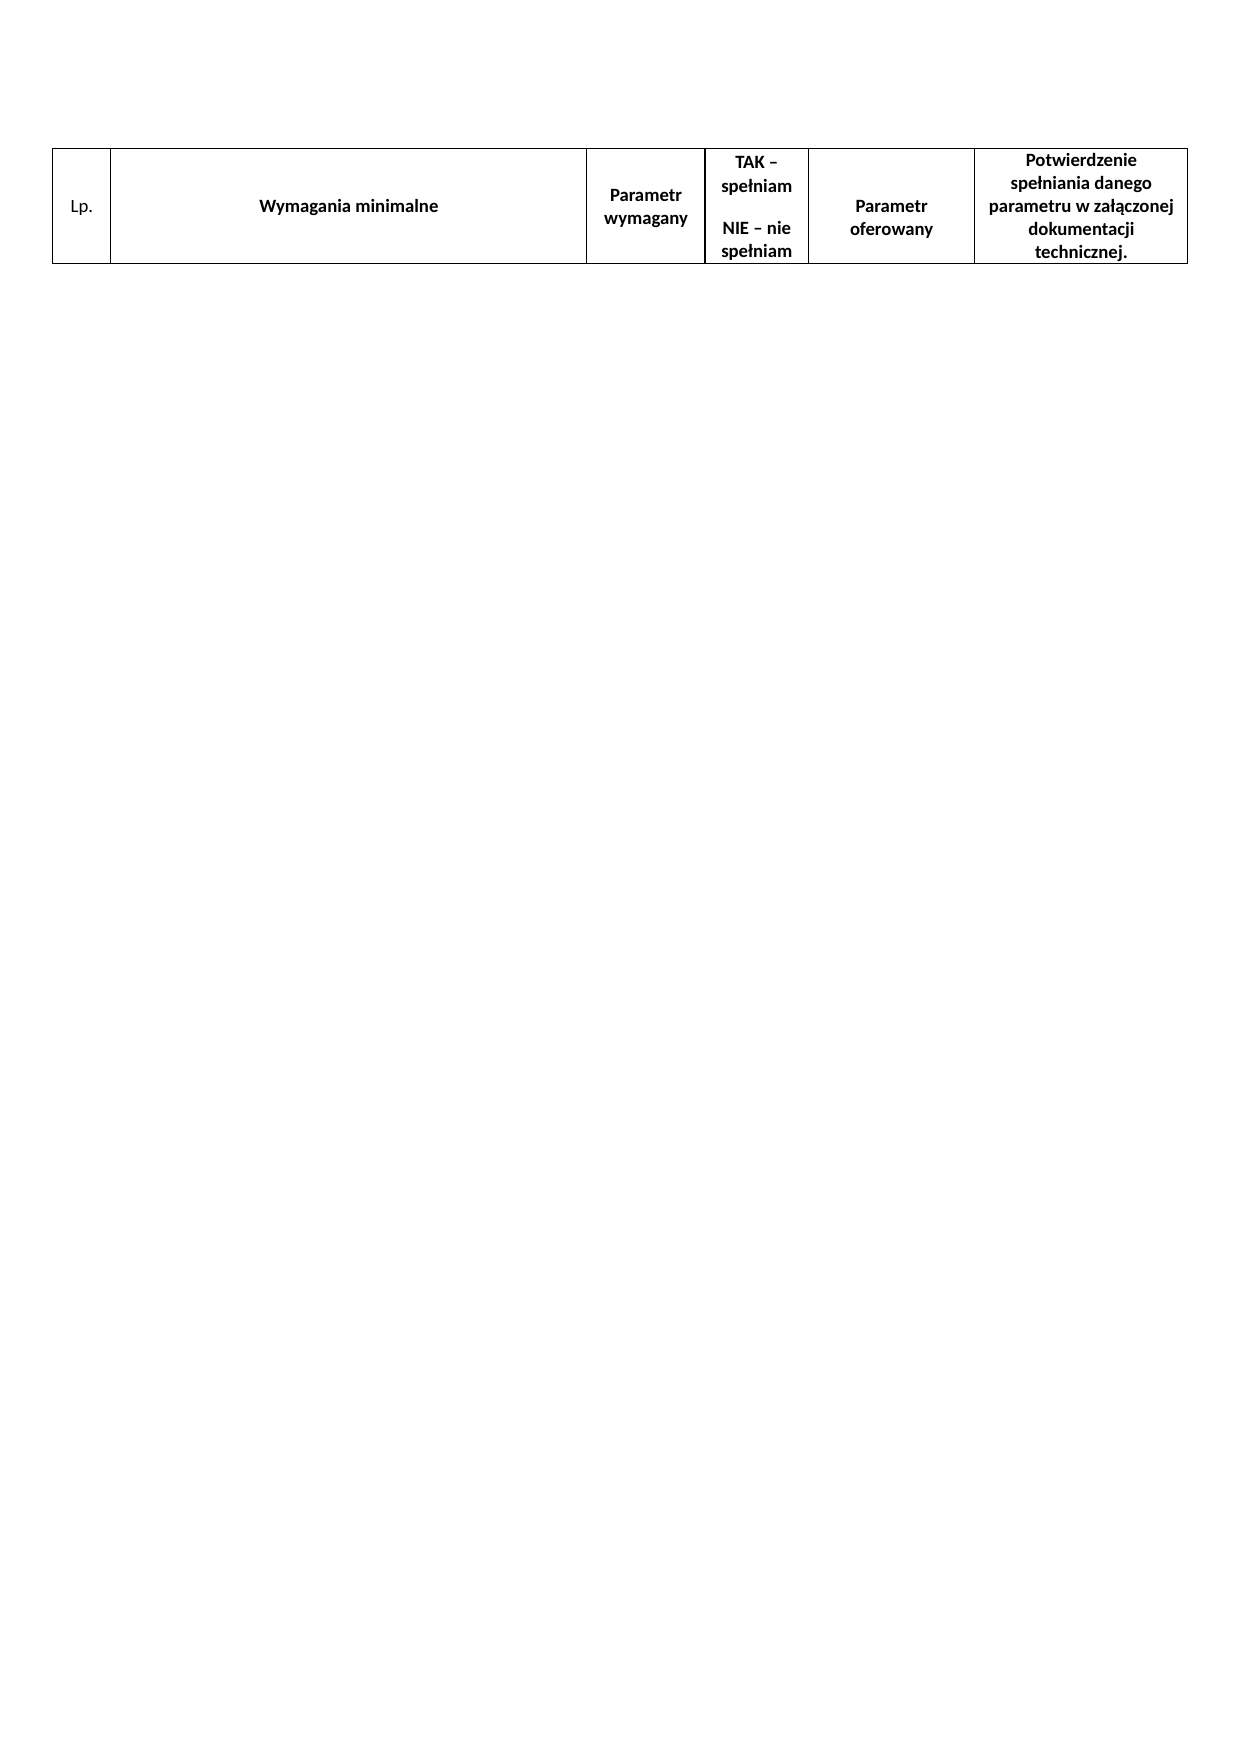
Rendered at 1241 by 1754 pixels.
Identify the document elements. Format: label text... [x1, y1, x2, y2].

table_header Parametr oferowany [809, 149, 974, 263]
table_header Potwierdzenie spełniania danego parametru w załączonej dokumentacji technicznej. [975, 149, 1187, 263]
table_header Wymagania minimalne [111, 149, 586, 263]
table_header TAK – spełniam NIE – nie spełniam [706, 149, 808, 263]
table_header Lp. [53, 149, 110, 263]
table_header Parametr wymagany [587, 149, 704, 263]
